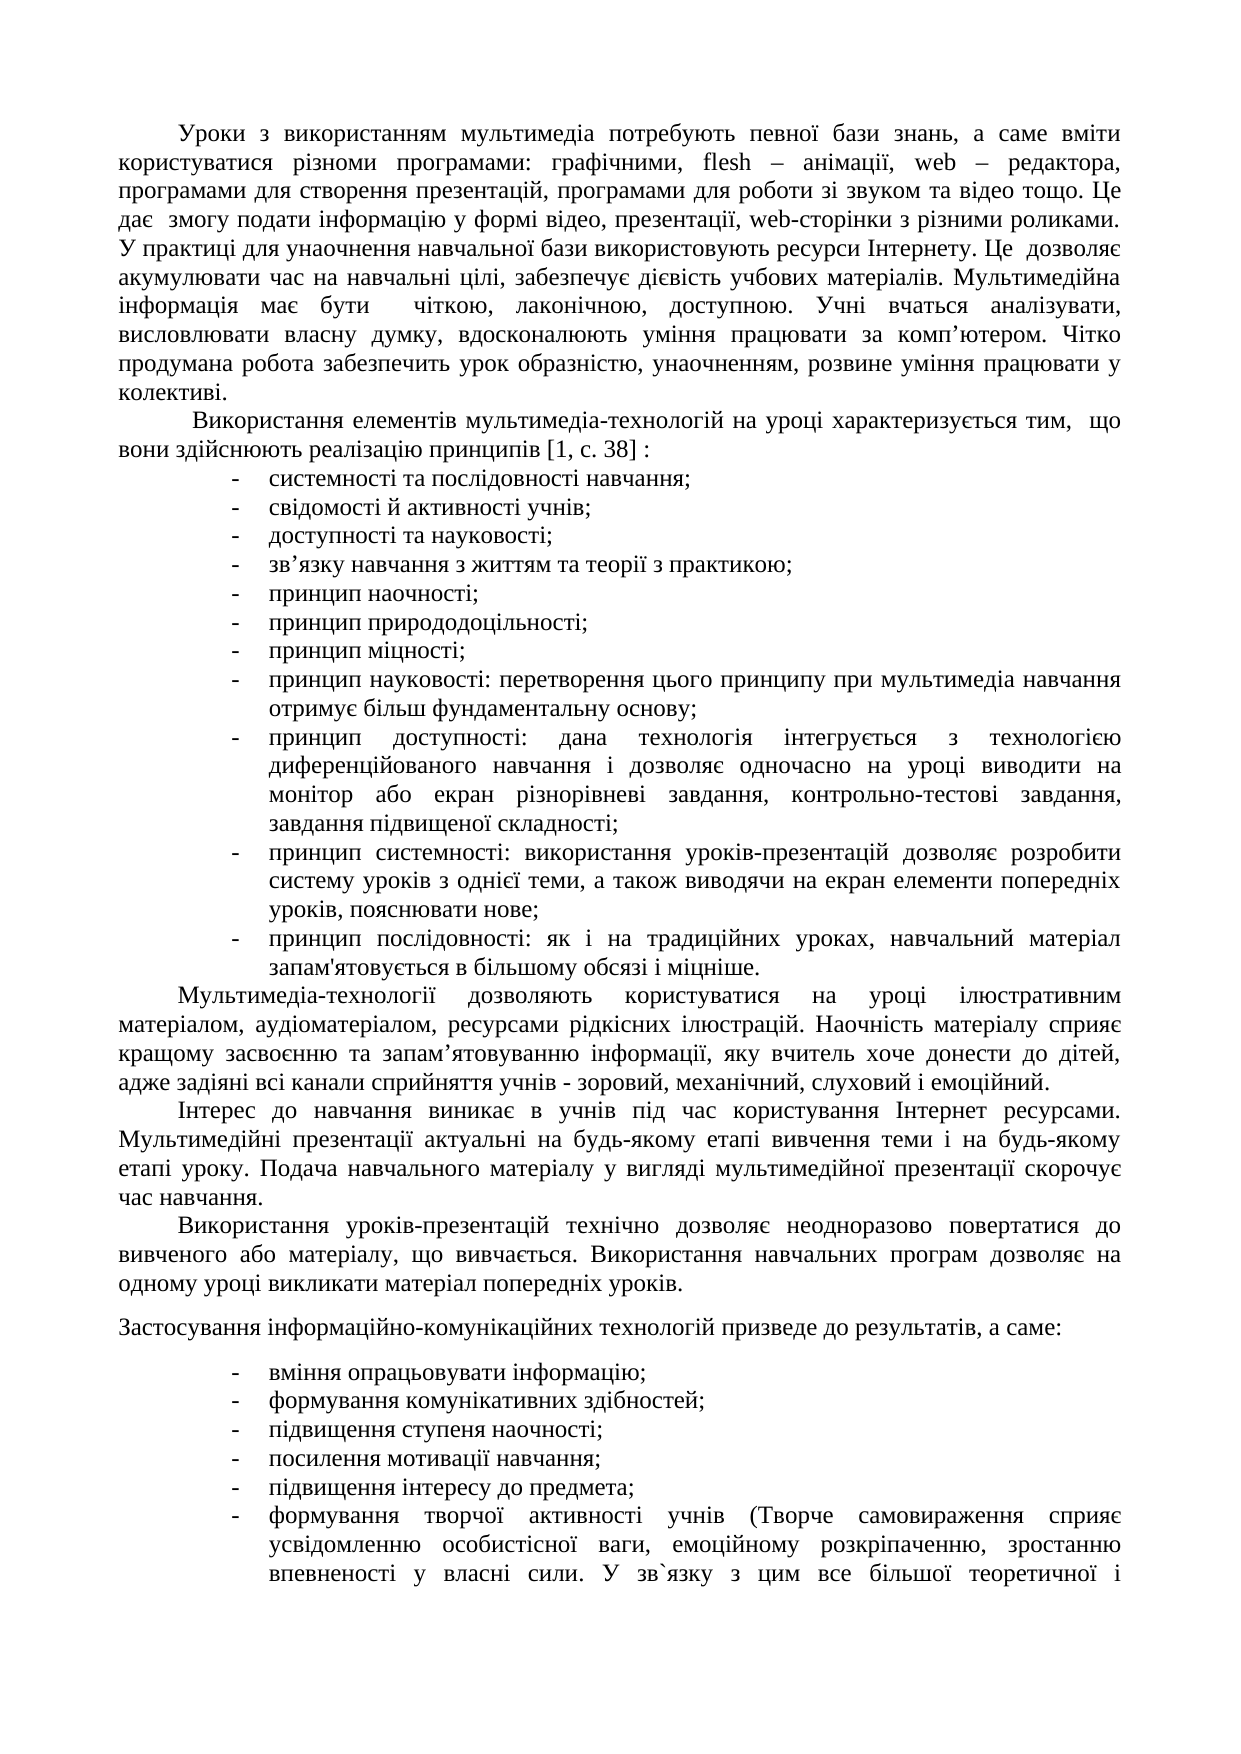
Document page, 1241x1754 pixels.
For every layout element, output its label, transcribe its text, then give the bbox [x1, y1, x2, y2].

list системності та послідовності навчання; [231, 463, 1122, 492]
text Уроки з використанням мультимедіа потребують певної бази знань, а саме вміти користуватися різноми програмами: графічними, flesh – анімації, web – редактора, програмами для створення презентацій, програмами для роботи зі звуком та відео тощо. Це дає змогу подати інформацію у формі відео, презентації, web-сторінки з різними роликами. У практиці для унаочнення навчальної бази використовують ресурси Інтернету. Це дозволяє акумулювати час на навчальні цілі, забезпечує дієвість учбових матеріалів. Мультимедійна інформація має бути чіткою, лаконічною, доступною. Учні вчаться аналізувати, висловлювати власну думку, вдосконалюють уміння працювати за комп’ютером. Чітко продумана робота забезпечить урок образністю, унаочненням, розвине уміння працювати у колективі. [118, 118, 1122, 406]
list принцип наочності; [231, 578, 1122, 607]
text Застосування інформаційно-комунікаційних технологій призведе до результатів, а саме: [118, 1312, 1122, 1341]
list підвищення ступеня наочності; [231, 1414, 1122, 1443]
list принцип доступності: дана технологія інтегрується з технологією диференційованого навчання і дозволяє одночасно на уроці виводити на монітор або екран різнорівневі завдання, контрольно-тестові завдання, завдання підвищеної складності; [231, 722, 1122, 837]
list підвищення інтересу до предмета; [231, 1472, 1122, 1501]
list зв’язку навчання з життям та теорії з практикою; [231, 549, 1122, 578]
text Мультимедіа-технології дозволяють користуватися на уроці ілюстративним матеріалом, аудіоматеріалом, ресурсами рідкісних ілюстрацій. Наочність матеріалу сприяє кращому засвоєнню та запам’ятовуванню інформації, яку вчитель хоче донести до дітей, адже задіяні всі канали сприйняття учнів - зоровий, механічний, слуховий і емоційний. [118, 981, 1122, 1096]
text Використання елементів мультимедіа-технологій на уроці характеризується тим, що вони здійснюють реалізацію принципів [1, с. 38] : [118, 406, 1122, 463]
list посилення мотивації навчання; [231, 1443, 1122, 1472]
list доступності та науковості; [231, 521, 1122, 549]
list принцип міцності; [231, 636, 1122, 664]
list принцип системності: використання уроків-презентацій дозволяє розробити систему уроків з однієї теми, а також виводячи на екран елементи попередніх уроків, пояснювати нове; [231, 837, 1122, 923]
list вміння опрацьовувати інформацію; [231, 1357, 1122, 1386]
text Використання уроків-презентацій технічно дозволяє неодноразово повертатися до вивченого або матеріалу, що вивчається. Використання навчальних програм дозволяє на одному уроці викликати матеріал попередніх уроків. [118, 1211, 1122, 1297]
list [231, 1501, 1122, 1587]
text Інтерес до навчання виникає в учнів під час користування Інтернет ресурсами. Мультимедійні презентації актуальні на будь-якому етапі вивчення теми і на будь-якому етапі уроку. Подача навчального матеріалу у вигляді мультимедійної презентації скорочує час навчання. [118, 1096, 1122, 1211]
list принцип науковості: перетворення цього принципу при мультимедіа навчання отримує більш фундаментальну основу; [231, 664, 1122, 722]
list формування комунікативних здібностей; [231, 1386, 1122, 1414]
list принцип природодоцільності; [231, 607, 1122, 636]
list принцип послідовності: як і на традиційних уроках, навчальний матеріал запам'ятовується в більшому обсязі і міцніше. [231, 923, 1122, 981]
list свідомості й активності учнів; [231, 492, 1122, 521]
